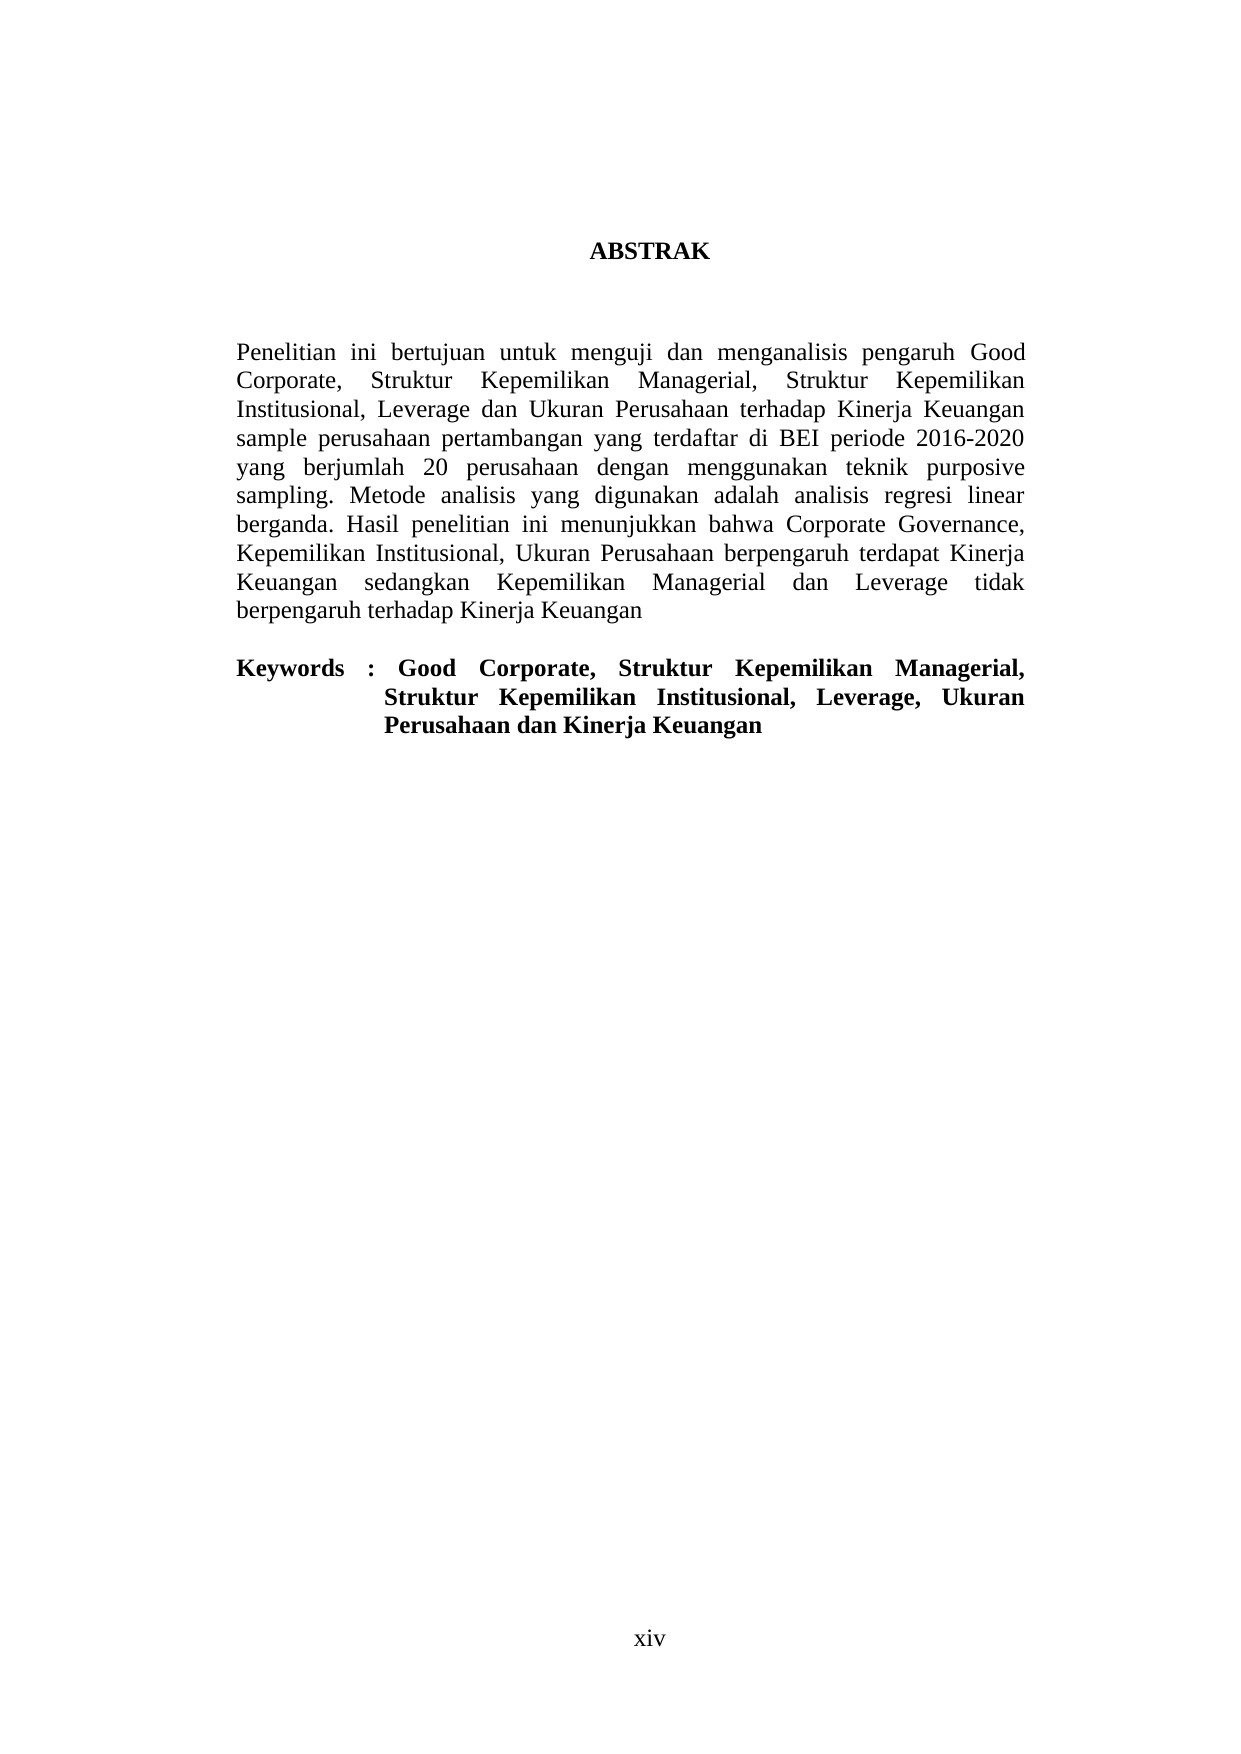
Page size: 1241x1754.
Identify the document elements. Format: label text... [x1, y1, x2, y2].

subtitle ABSTRAK [236, 236, 1063, 265]
text Keywords : Good Corporate, Struktur Kepemilikan Managerial, Struktur Kepemilikan Institusional, Leverage, Ukuran Perusahaan dan Kinerja Keuangan [236, 653, 1026, 739]
text Penelitian ini bertujuan untuk menguji dan menganalisis pengaruh Good Corporate, Struktur Kepemilikan Managerial, Struktur Kepemilikan Institusional, Leverage dan Ukuran Perusahaan terhadap Kinerja Keuangan sample perusahaan pertambangan yang terdaftar di BEI periode 2016-2020 yang berjumlah 20 perusahaan dengan menggunakan teknik purposive sampling. Metode analisis yang digunakan adalah analisis regresi linear berganda. Hasil penelitian ini menunjukkan bahwa Corporate Governance, Kepemilikan Institusional, Ukuran Perusahaan berpengaruh terdapat Kinerja Keuangan sedangkan Kepemilikan Managerial dan Leverage tidak berpengaruh terhadap Kinerja Keuangan [236, 337, 1026, 624]
